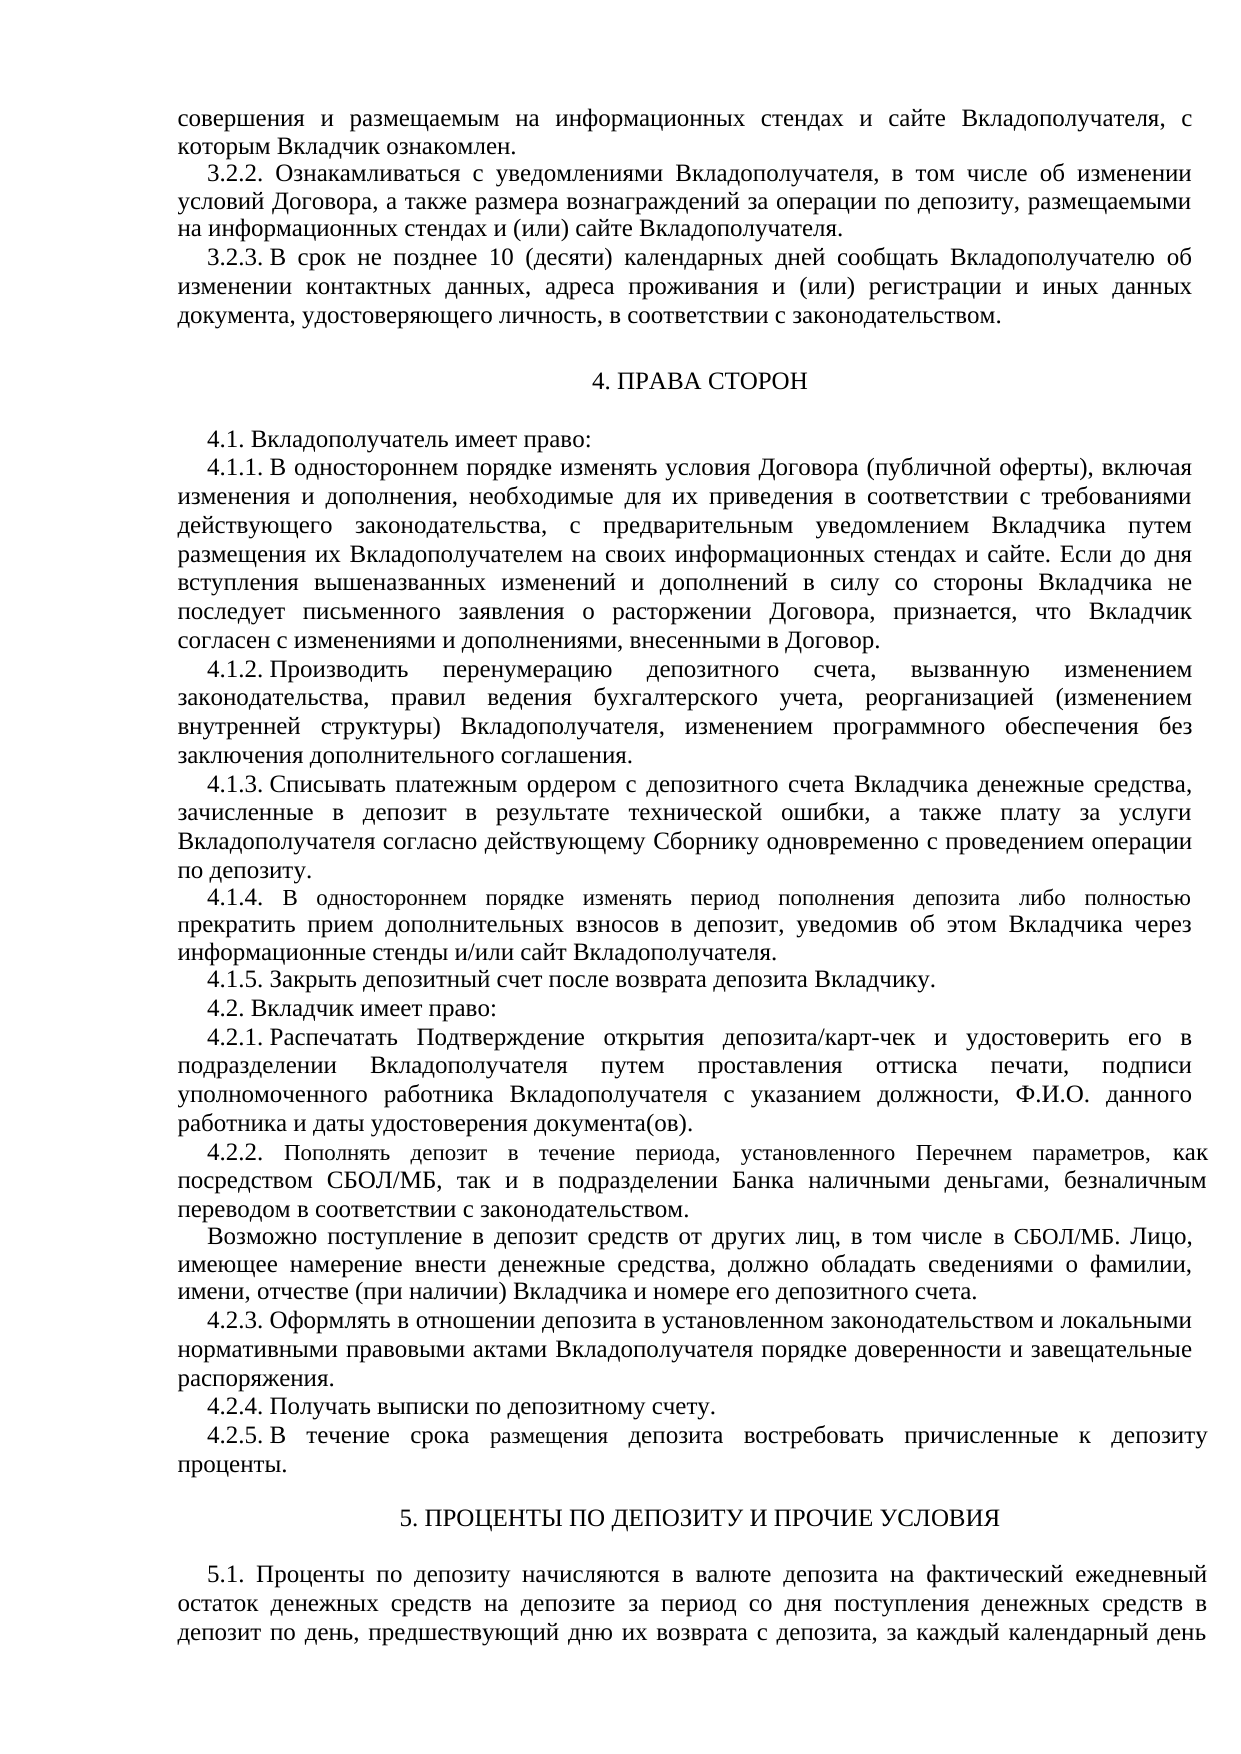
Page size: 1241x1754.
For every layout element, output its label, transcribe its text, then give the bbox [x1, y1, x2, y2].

text 4.1.4. В одностороннем порядке изменять период пополнения депозита либо полностью прекратить прием дополнительных взносов в депозит, уведомив об этом Вкладчика через информационные стенды и/или сайт Вкладополучателя. [177, 884, 1193, 966]
text 5. ПРОЦЕНТЫ ПО ДЕПОЗИТУ И ПРОЧИЕ УСЛОВИЯ [177, 1505, 1193, 1532]
text 4.1.1. В одностороннем порядке изменять условия Договора (публичной оферты), включая изменения и дополнения, необходимые для их приведения в соответствии с требованиями действующего законодательства, с предварительным уведомлением Вкладчика путем размещения их Вкладополучателем на своих информационных стендах и сайте. Если до дня вступления вышеназванных изменений и дополнений в силу со стороны Вкладчика не последует письменного заявления о расторжении Договора, признается, что Вкладчик согласен с изменениями и дополнениями, внесенными в Договор. [177, 452, 1193, 654]
text 4.1.5. Закрыть депозитный счет после возврата депозита Вкладчику. [177, 966, 1193, 993]
text 4.2.4. Получать выписки по депозитному счету. [177, 1391, 1208, 1420]
text 3.2.3. В срок не позднее 10 (десяти) календарных дней сообщать Вкладополучателю об изменении контактных данных, адреса проживания и (или) регистрации и иных данных документа, удостоверяющего личность, в соответствии с законодательством. [177, 242, 1193, 328]
text 4.2.2. Пополнять депозит в течение периода, установленного Перечнем параметров, как посредством СБОЛ/МБ, так и в подразделении Банка наличными деньгами, безналичным переводом в соответствии с законодательством. [177, 1137, 1208, 1223]
text 4. ПРАВА СТОРОН [177, 366, 1193, 395]
text 4.1. Вкладополучатель имеет право: [177, 424, 1193, 452]
text 4.2. Вкладчик имеет право: [177, 993, 1193, 1022]
text 3.2.2. Ознакамливаться с уведомлениями Вкладополучателя, в том числе об изменении условий Договора, а также размера вознаграждений за операции по депозиту, размещаемыми на информационных стендах и (или) сайте Вкладополучателя. [177, 160, 1193, 242]
text 4.2.1. Распечатать Подтверждение открытия депозита/карт-чек и удостоверить его в подразделении Вкладополучателя путем проставления оттиска печати, подписи уполномоченного работника Вкладополучателя с указанием должности, Ф.И.О. данного работника и даты удостоверения документа(ов). [177, 1022, 1193, 1137]
text 4.1.2. Производить перенумерацию депозитного счета, вызванную изменением законодательства, правил ведения бухгалтерского учета, реорганизацией (изменением внутренней структуры) Вкладополучателя, изменением программного обеспечения без заключения дополнительного соглашения. [177, 654, 1193, 769]
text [177, 1559, 1208, 1646]
text 4.2.5. В течение срока размещения депозита востребовать причисленные к депозиту проценты. [177, 1420, 1208, 1478]
text 4.1.3. Списывать платежным ордером с депозитного счета Вкладчика денежные средства, зачисленные в депозит в результате технической ошибки, а также плату за услуги Вкладополучателя согласно действующему Сборнику одновременно с проведением операции по депозиту. [177, 769, 1193, 884]
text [177, 103, 1193, 160]
text Возможно поступление в депозит средств от других лиц, в том числе в СБОЛ/МБ. Лицо, имеющее намерение внести денежные средства, должно обладать сведениями о фамилии, имени, отчестве (при наличии) Вкладчика и номере его депозитного счета. [177, 1223, 1193, 1305]
text 4.2.3. Оформлять в отношении депозита в установленном законодательством и локальными нормативными правовыми актами Вкладополучателя порядке доверенности и завещательные распоряжения. [177, 1305, 1193, 1391]
